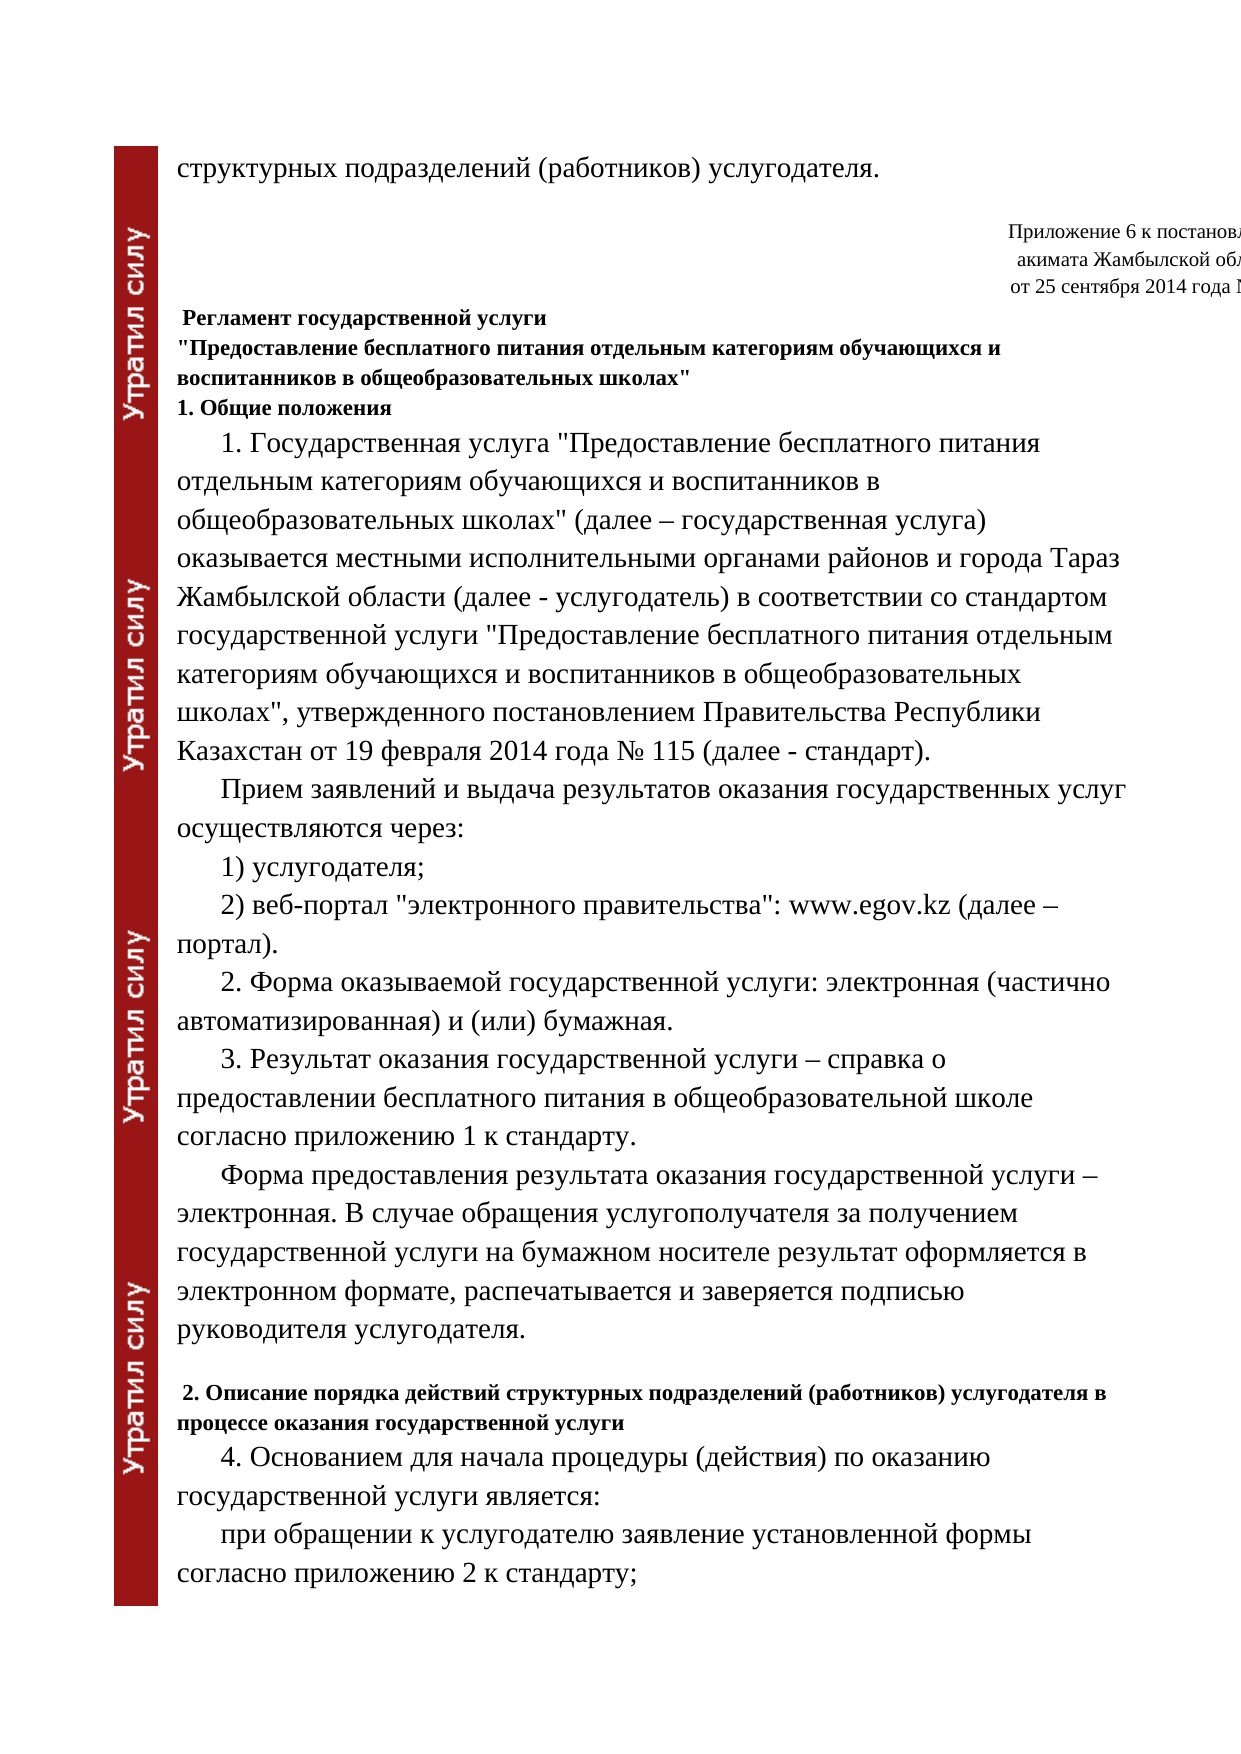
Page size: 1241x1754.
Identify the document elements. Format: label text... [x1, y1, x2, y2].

table_header [101, 218, 912, 304]
text 1. Государственная услуга "Предоставление бесплатного питания отдельным категориям обучающихся и воспитанников в общеобразовательных школах" (далее – государственная услуга) оказывается местными исполнительными органами районов и города Тараз Жамбылской области (далее - услугодатель) в соответствии со стандартом государственной услуги "Предоставление бесплатного питания отдельным категориям обучающихся и воспитанников в общеобразовательных школах", утвержденного постановлением Правительства Республики Казахстан от 19 февраля 2014 года № 115 (далее - стандарт). Прием заявлений и выдача результатов оказания государственных услуг осуществляются через: 1) услугодателя; 2) веб-портал "электронного правительства": www.egov.kz (далее – портал). 2. Форма оказываемой государственной услуги: электронная (частично автоматизированная) и (или) бумажная. 3. Результат оказания государственной услуги – справка о предоставлении бесплатного питания в общеобразовательной школе согласно приложению 1 к стандарту. Форма предоставления результата оказания государственной услуги – электронная. В случае обращения услугополучателя за получением государственной услуги на бумажном носителе результат оформляется в электронном формате, распечатывается и заверяется подписью руководителя услугодателя. [112, 425, 1128, 1375]
picture [114, 1375, 158, 1379]
text 2. Описание порядка действий структурных подразделений (работников) услугодателя в процессе оказания государственной услуги [112, 1379, 1128, 1435]
text Регламент государственной услуги "Предоставление бесплатного питания отдельным категориям обучающихся и воспитанников в общеобразовательных школах" 1. Общие положения [112, 304, 1128, 421]
picture [114, 1435, 158, 1439]
picture [114, 421, 158, 425]
picture [114, 214, 158, 218]
table_header Приложение 6 к постановлению акимата Жамбылской области от 25 сентября 2014 года № 270 [912, 218, 1240, 304]
picture [114, 1588, 158, 1606]
picture [114, 146, 158, 150]
